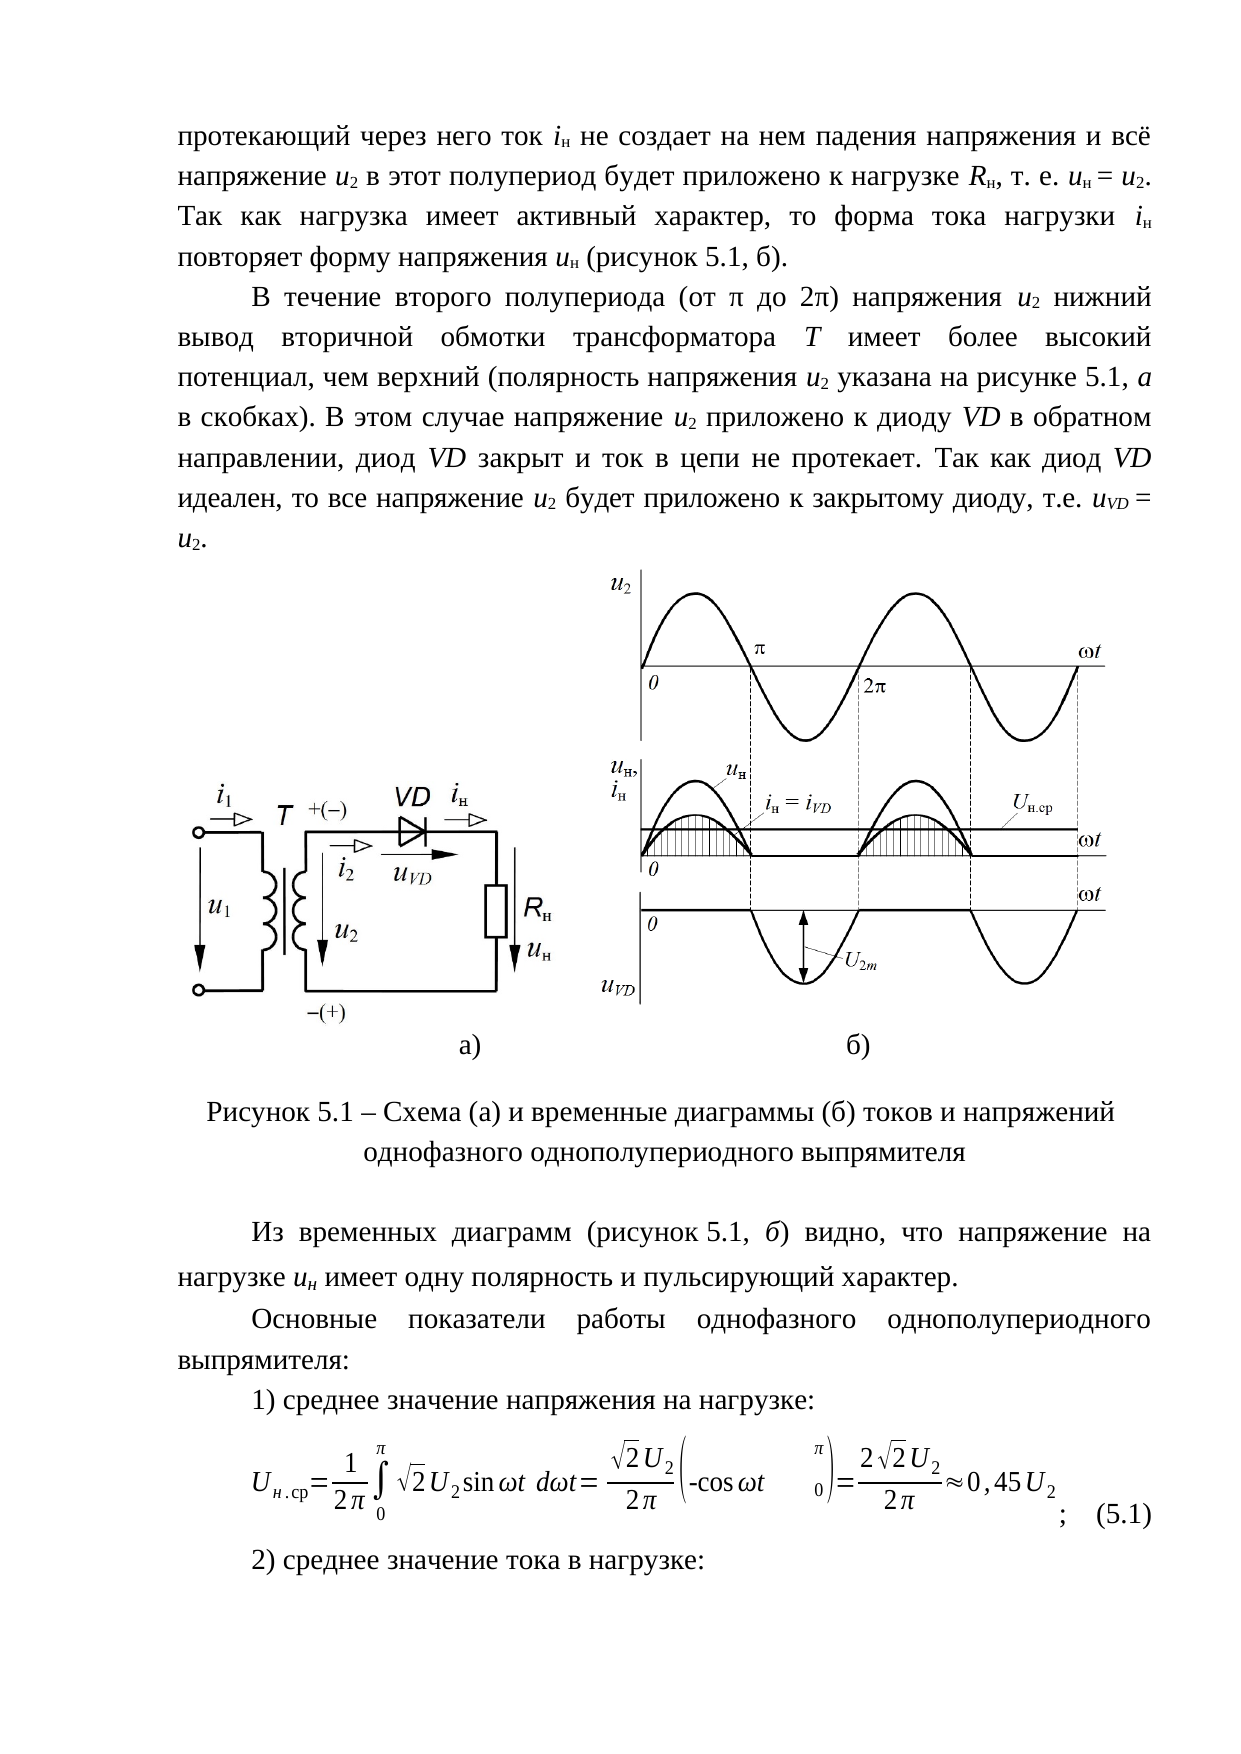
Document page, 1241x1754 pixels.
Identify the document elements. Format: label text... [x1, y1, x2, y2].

picture [598, 565, 1109, 1009]
picture [184, 781, 557, 1027]
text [177, 118, 1152, 272]
text 2) среднее значение тока в нагрузке: [177, 1542, 1152, 1576]
text ; (5.1) [177, 1435, 1152, 1530]
text а) б) [177, 1027, 1152, 1060]
text Основные показатели работы однофазного однополупериодного выпрямителя: [177, 1302, 1152, 1375]
text В течение второго полупериода (от π до 2π) напряжения u2 нижний вывод вторичной обмотки трансформатора T имеет более высокий потенциал, чем верхний (полярность напряжения u2 указана на рисунке 5.1, а в скобках). В этом случае напряжение u2 приложено к диоду VD в обратном направлении, диод VD закрыт и ток в цепи не протекает. Так как диод VD идеален, то все напряжение u2 будет приложено к закрытому диоду, т.е. uVD = u2. [177, 279, 1152, 554]
text Из временных диаграмм (рисунок 5.1, б) видно, что напряжение на нагрузке uн имеет одну полярность и пульсирующий характер. [177, 1214, 1152, 1294]
text Рисунок 5.1 – Схема (а) и временные диаграммы (б) токов и напряжений однофазного однополупериодного выпрямителя [177, 1094, 1152, 1168]
text 1) среднее значение напряжения на нагрузке: [177, 1382, 1152, 1416]
